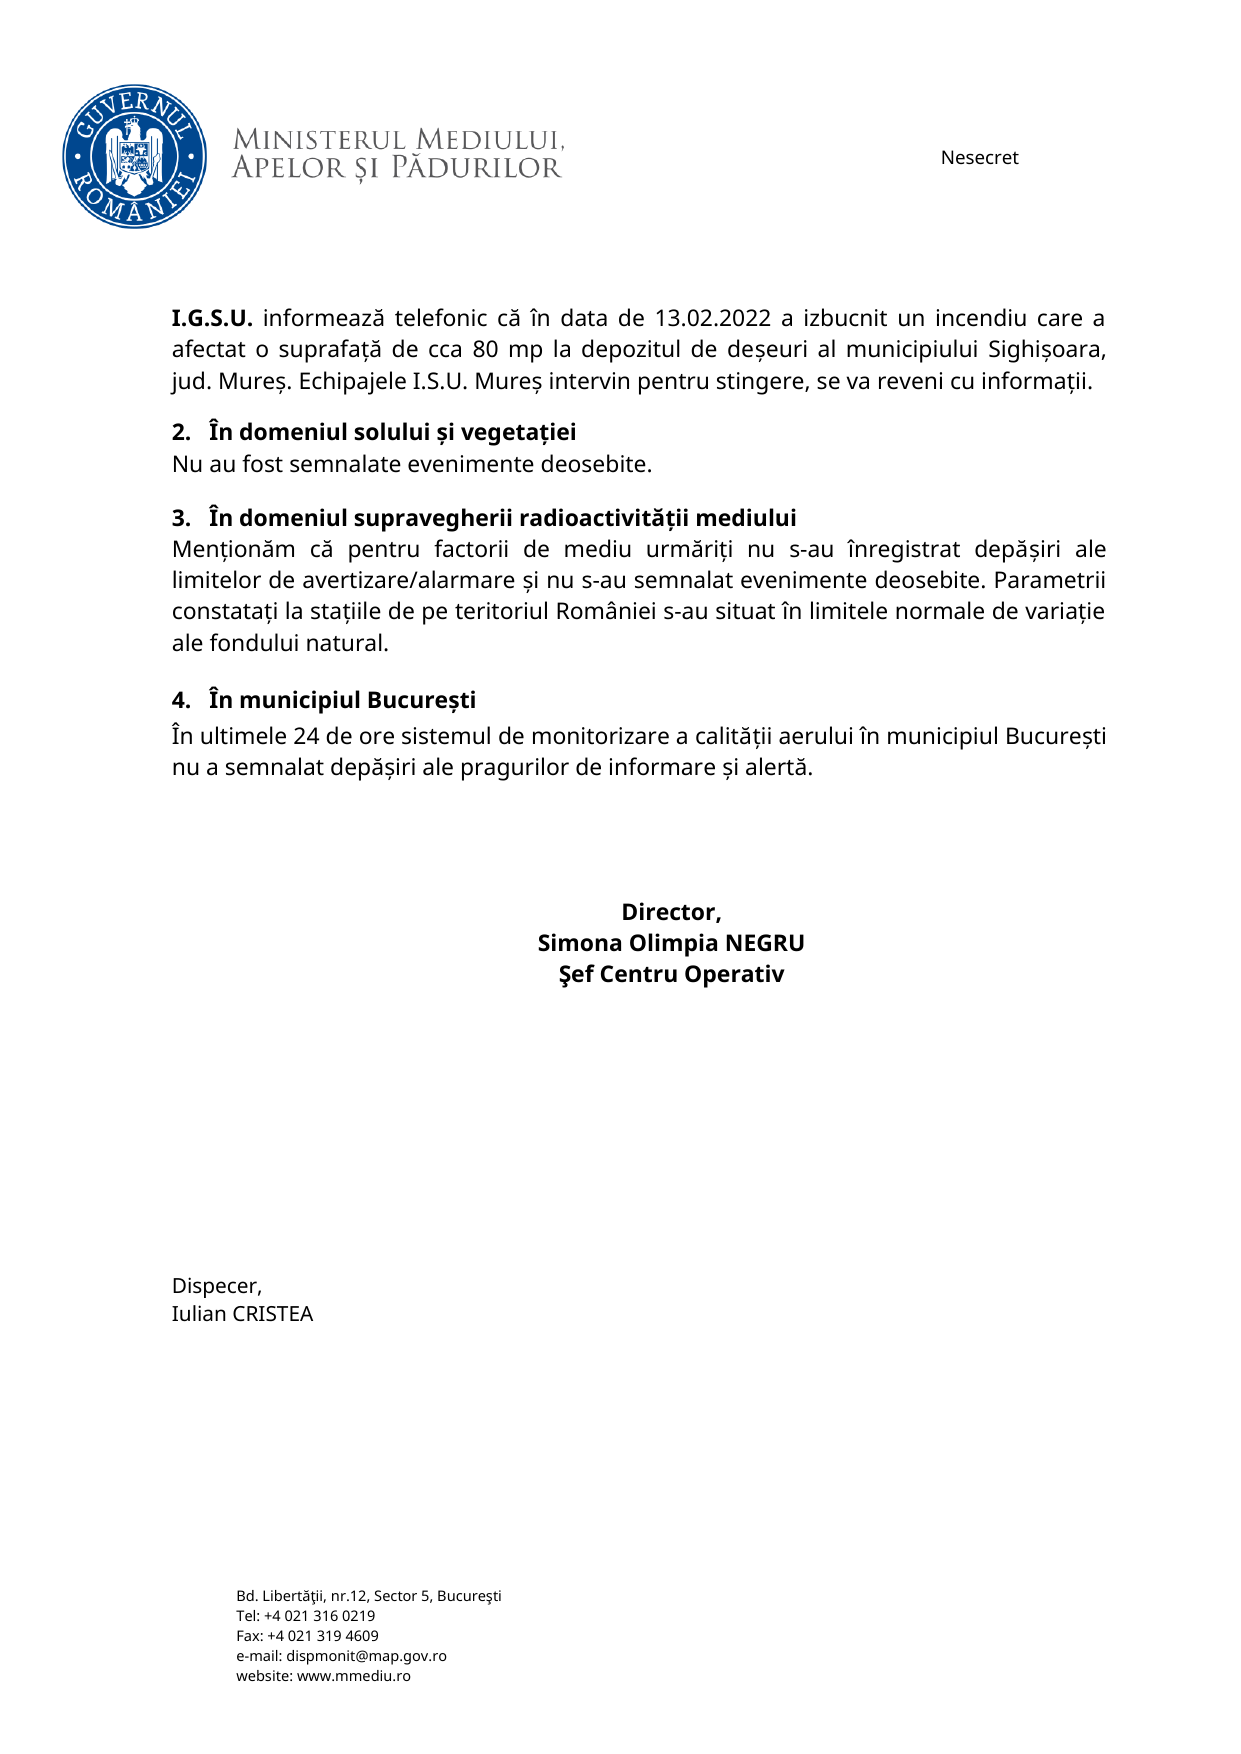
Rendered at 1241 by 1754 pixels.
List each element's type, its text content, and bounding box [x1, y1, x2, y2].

text Simona Olimpia NEGRU [236, 927, 1107, 958]
text Iulian CRISTEA [172, 1299, 1107, 1328]
text I.G.S.U. informează telefonic că în data de 13.02.2022 a izbucnit un incendiu care a afectat o suprafață de cca 80 mp la depozitul de deșeuri al municipiului Sighișoara, jud. Mureș. Echipajele I.S.U. Mureș intervin pentru stingere, se va reveni cu informații. [172, 302, 1107, 396]
text Menționăm că pentru factorii de mediu urmăriți nu s-au înregistrat depăşiri ale limitelor de avertizare/alarmare și nu s-au semnalat evenimente deosebite. Parametrii constataţi la staţiile de pe teritoriul României s-au situat în limitele normale de variație ale fondului natural. [172, 533, 1107, 658]
text Dispecer, [172, 1271, 1107, 1299]
text Şef Centru Operativ [236, 958, 1107, 989]
text 3. În domeniul supravegherii radioactivităţii mediului [172, 501, 1107, 533]
text În ultimele 24 de ore sistemul de monitorizare a calităţii aerului în municipiul Bucureşti nu a semnalat depăşiri ale pragurilor de informare şi alertă. [172, 720, 1107, 782]
picture [59, 81, 590, 229]
list În domeniul solului şi vegetaţiei [172, 416, 1107, 447]
text Director, [236, 896, 1107, 927]
text 4. În municipiul Bucureşti [172, 684, 1107, 715]
text Nu au fost semnalate evenimente deosebite. [172, 447, 1107, 479]
